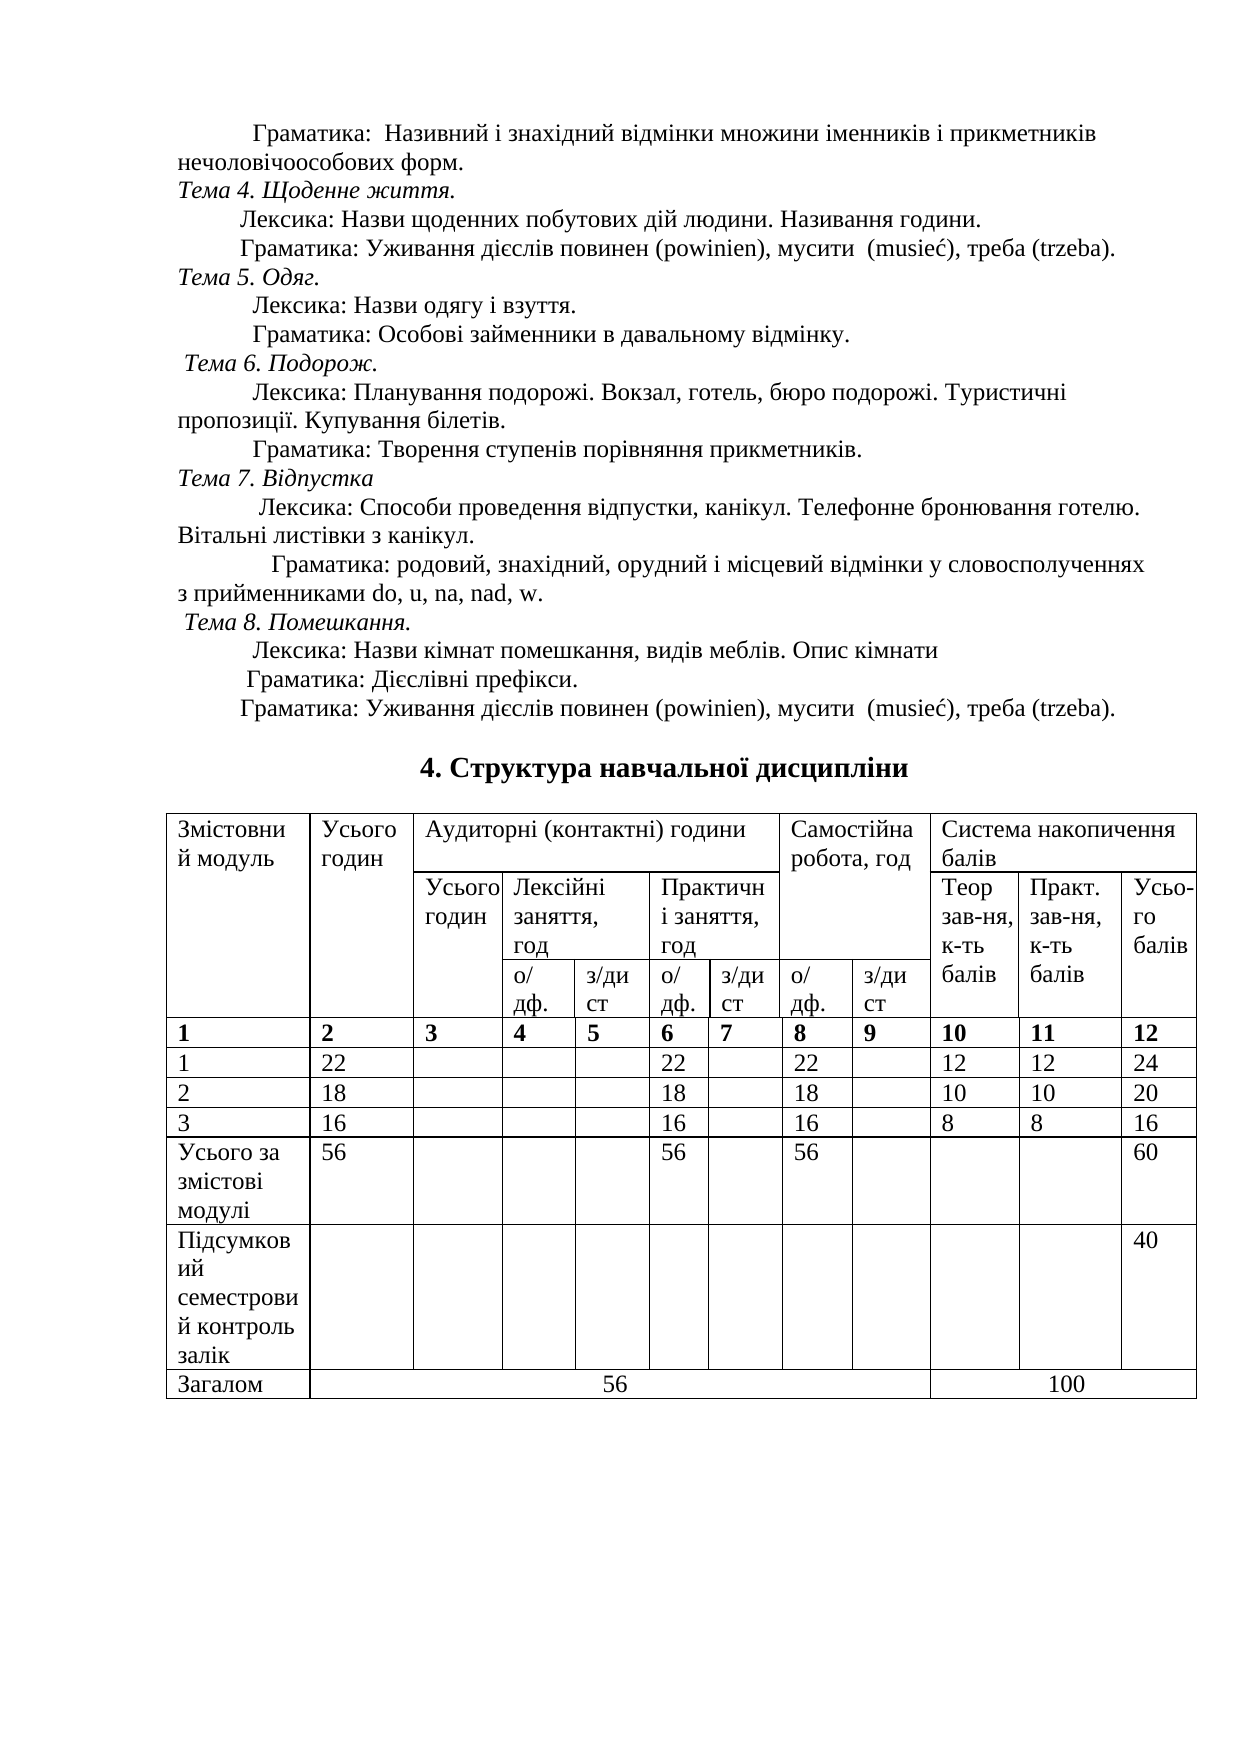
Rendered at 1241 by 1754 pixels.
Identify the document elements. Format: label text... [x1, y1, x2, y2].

table_cell [414, 1138, 502, 1224]
table_cell 12 [1122, 1018, 1196, 1047]
table_cell [650, 1225, 708, 1368]
text Граматика: Особові займенники в давальному відмінку. [177, 319, 1152, 348]
table_cell 56 [311, 1370, 930, 1398]
table_cell 10 [1020, 1078, 1121, 1107]
table_cell [931, 1225, 1019, 1368]
text Тема 5. Одяг. [177, 262, 1152, 291]
table_cell 5 [576, 1018, 649, 1047]
table_cell [311, 1225, 413, 1368]
table_cell [853, 1138, 930, 1224]
table_header Усього годин [311, 814, 413, 1017]
table_cell Практ. зав-ня, к-ть балів [1019, 873, 1121, 1017]
table_cell о/дф. [650, 960, 709, 1017]
text Лексика: Назви одягу і взуття. [177, 291, 1152, 319]
table_cell 24 [1122, 1048, 1196, 1077]
table_cell 2 [167, 1078, 309, 1107]
text Граматика: Називний і знахідний відмінки множини іменників і прикметників нечоловічоособових форм. [177, 118, 1152, 176]
text Тема 6. Подорож. [177, 348, 1152, 377]
table_header Аудиторні (контактні) години [414, 814, 779, 871]
table_cell [503, 1048, 575, 1077]
table_cell [709, 1108, 782, 1136]
table_cell [783, 1225, 852, 1368]
table_cell 20 [1122, 1078, 1196, 1107]
table_cell [576, 1138, 649, 1224]
table_cell [709, 1078, 782, 1107]
table_cell 56 [783, 1138, 852, 1224]
table_cell 56 [311, 1138, 413, 1224]
table_cell 40 [1122, 1225, 1196, 1368]
table_cell 8 [1020, 1108, 1121, 1136]
table_header Самостійна робота, год [780, 814, 930, 959]
table_header Система накопичення балів [931, 814, 1196, 871]
text Граматика: Уживання дієслів повинен (powinien), мусити (musieć), треба (trzeba). [177, 693, 1152, 722]
table_cell 60 [1122, 1138, 1196, 1224]
table_cell 16 [1122, 1108, 1196, 1136]
text 4. Структура навчальної дисципліни [177, 751, 1152, 784]
table_cell [414, 1108, 502, 1136]
text Тема 8. Помешкання. [177, 607, 1152, 636]
table_cell о/дф. [503, 960, 574, 1017]
table_cell 18 [650, 1078, 708, 1107]
table_cell 3 [414, 1018, 502, 1047]
table_cell Усього за змістові модулі [167, 1138, 309, 1224]
table_cell [576, 1225, 649, 1368]
text Тема 4. Щоденне життя. [177, 176, 1152, 204]
table_cell [709, 1225, 782, 1368]
table_cell [576, 1108, 649, 1136]
table_cell Лексійні заняття, год [503, 873, 649, 959]
table_cell [931, 1138, 1019, 1224]
table_header Змістовний модуль [167, 814, 309, 1017]
table_cell з/ди ст [575, 960, 649, 1017]
table_cell [853, 1078, 930, 1107]
table_cell [503, 1108, 575, 1136]
table_cell 10 [931, 1018, 1019, 1047]
table_cell [709, 1138, 782, 1224]
table_cell [414, 1078, 502, 1107]
text Лексика: Планування подорожі. Вокзал, готель, бюро подорожі. Туристичні пропозиції. Купування білетів. [177, 377, 1152, 434]
table_cell 6 [650, 1018, 708, 1047]
table_cell [1020, 1225, 1121, 1368]
table_cell [576, 1078, 649, 1107]
text Граматика: Творення ступенів порівняння прикметників. [177, 434, 1152, 463]
table_cell [709, 1048, 782, 1077]
table_cell 22 [311, 1048, 413, 1077]
table_cell [503, 1138, 575, 1224]
table_cell 100 [931, 1370, 1196, 1398]
table_cell 3 [167, 1108, 309, 1136]
table_cell 8 [931, 1108, 1019, 1136]
table_cell Усьо-го балів [1122, 873, 1196, 1017]
table_cell [414, 1225, 502, 1368]
table_cell о/дф. [780, 960, 852, 1017]
text Граматика: родовий, знахідний, орудний і місцевий відмінки у словосполученнях з прийменниками do, u, na, nad, w. [177, 549, 1152, 607]
table_cell 12 [1020, 1048, 1121, 1077]
table_cell [853, 1108, 930, 1136]
table_cell [576, 1048, 649, 1077]
table_cell 10 [931, 1078, 1019, 1107]
table_cell Практичні заняття, год [650, 873, 779, 959]
table_cell [853, 1225, 930, 1368]
text Лексика: Назви кімнат помешкання, видів меблів. Опис кімнати [177, 636, 1152, 664]
table_cell 22 [650, 1048, 708, 1077]
text Граматика: Дієслівні префікси. [177, 664, 1152, 693]
table_cell 16 [650, 1108, 708, 1136]
table_cell 11 [1020, 1018, 1121, 1047]
table_cell 2 [311, 1018, 413, 1047]
table_cell Загалом [167, 1370, 309, 1398]
table_cell 18 [783, 1078, 852, 1107]
table_cell Теор зав-ня, к-ть балів [931, 873, 1018, 1017]
table_cell [503, 1225, 575, 1368]
table_cell 9 [853, 1018, 930, 1047]
table_cell Усього годин [414, 873, 502, 1017]
table_cell з/ди ст [711, 960, 779, 1017]
table_cell 1 [167, 1048, 309, 1077]
table_cell 1 [167, 1018, 309, 1047]
table_cell 12 [931, 1048, 1019, 1077]
table_cell Підсумковий семестровий контроль залік [167, 1225, 309, 1368]
table_cell 56 [650, 1138, 708, 1224]
table_cell 16 [783, 1108, 852, 1136]
table_cell 8 [783, 1018, 852, 1047]
table_cell 16 [311, 1108, 413, 1136]
text Граматика: Уживання дієслів повинен (powinien), мусити (musieć), треба (trzeba). [177, 233, 1152, 262]
table_cell [1020, 1138, 1121, 1224]
table_cell з/ди ст [853, 960, 930, 1017]
table_cell [853, 1048, 930, 1077]
text Лексика: Способи проведення відпустки, канікул. Телефонне бронювання готелю. Вітальні листівки з канікул. [177, 492, 1152, 549]
text Тема 7. Відпустка [177, 463, 1152, 492]
table_cell [503, 1078, 575, 1107]
table_cell 4 [503, 1018, 575, 1047]
table_cell [414, 1048, 502, 1077]
table_cell 18 [311, 1078, 413, 1107]
text Лексика: Назви щоденних побутових дій людини. Називання години. [177, 204, 1152, 233]
table_cell 22 [783, 1048, 852, 1077]
table_cell 7 [709, 1018, 782, 1047]
